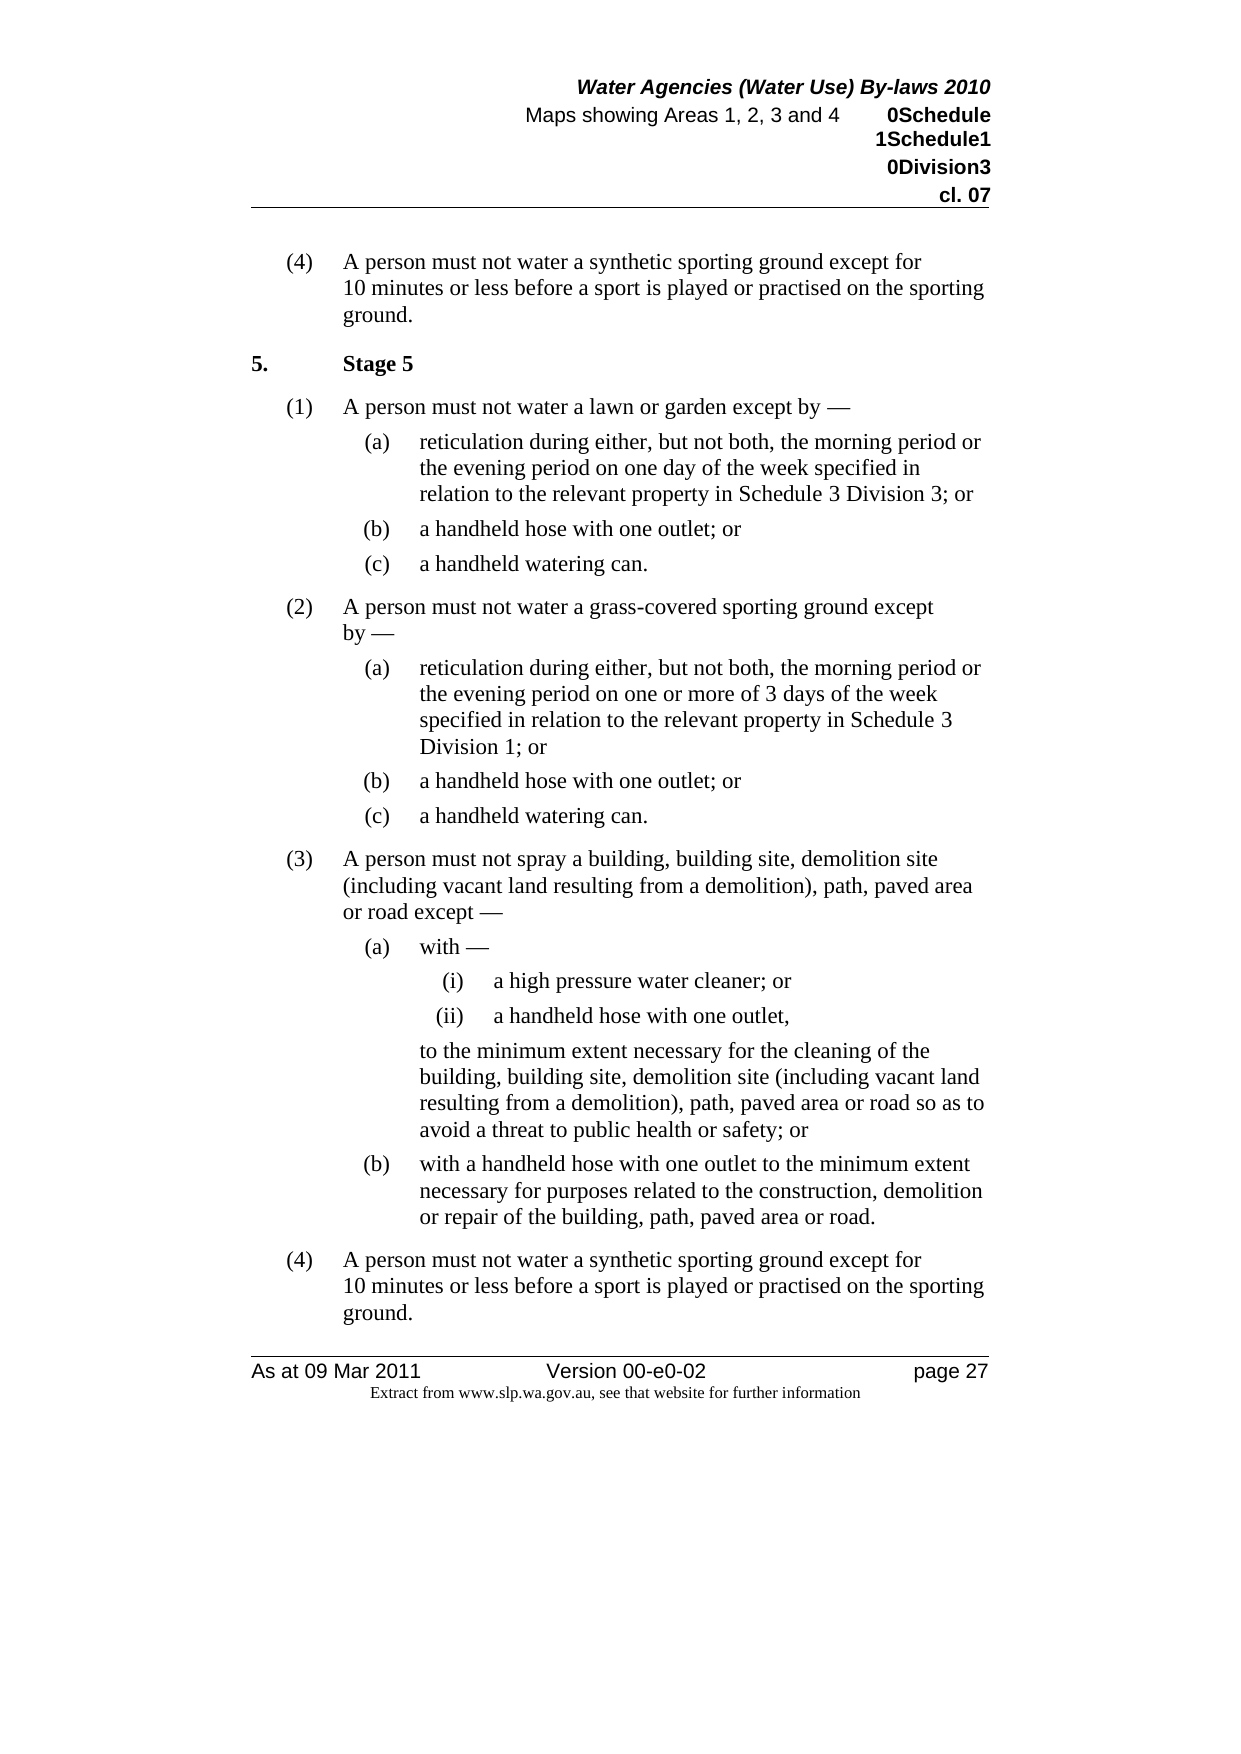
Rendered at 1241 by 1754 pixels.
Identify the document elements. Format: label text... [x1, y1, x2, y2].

text to the minimum extent necessary for the cleaning of the building, building site, demolition site (including vacant land resulting from a demolition), path, paved area or road so as to avoid a threat to public health or safety; or [251, 1037, 989, 1142]
text (3) A person must not spray a building, building site, demolition site (including vacant land resulting from a demolition), path, paved area or road except — [251, 845, 989, 924]
text (a) with — [251, 933, 989, 959]
text (1) A person must not water a lawn or garden except by — [251, 393, 989, 419]
subtitle 5. Stage 5 [251, 350, 989, 376]
text (a) reticulation during either, but not both, the morning period or the evening period on one or more of 3 days of the week specified in relation to the relevant property in Schedule 3 Division 1; or [251, 654, 989, 759]
text (ii) a handheld hose with one outlet, [251, 1002, 989, 1028]
text (4) A person must not water a synthetic sporting ground except for 10 minutes or less before a sport is played or practised on the sporting ground. [251, 248, 989, 327]
text (b) with a handheld hose with one outlet to the minimum extent necessary for purposes related to the construction, demolition or repair of the building, path, paved area or road. [251, 1151, 989, 1229]
text (4) A person must not water a synthetic sporting ground except for 10 minutes or less before a sport is played or practised on the sporting ground. [251, 1246, 989, 1325]
text (2) A person must not water a grass-covered sporting ground except by — [251, 593, 989, 646]
text (b) a handheld hose with one outlet; or [251, 768, 989, 794]
text (i) a high pressure water cleaner; or [251, 967, 989, 994]
text (a) reticulation during either, but not both, the morning period or the evening period on one day of the week specified in relation to the relevant property in Schedule 3 Division 3; or [251, 428, 989, 507]
text (b) a handheld hose with one outlet; or [251, 515, 989, 541]
text (c) a handheld watering can. [251, 802, 989, 829]
text (c) a handheld watering can. [251, 550, 989, 576]
